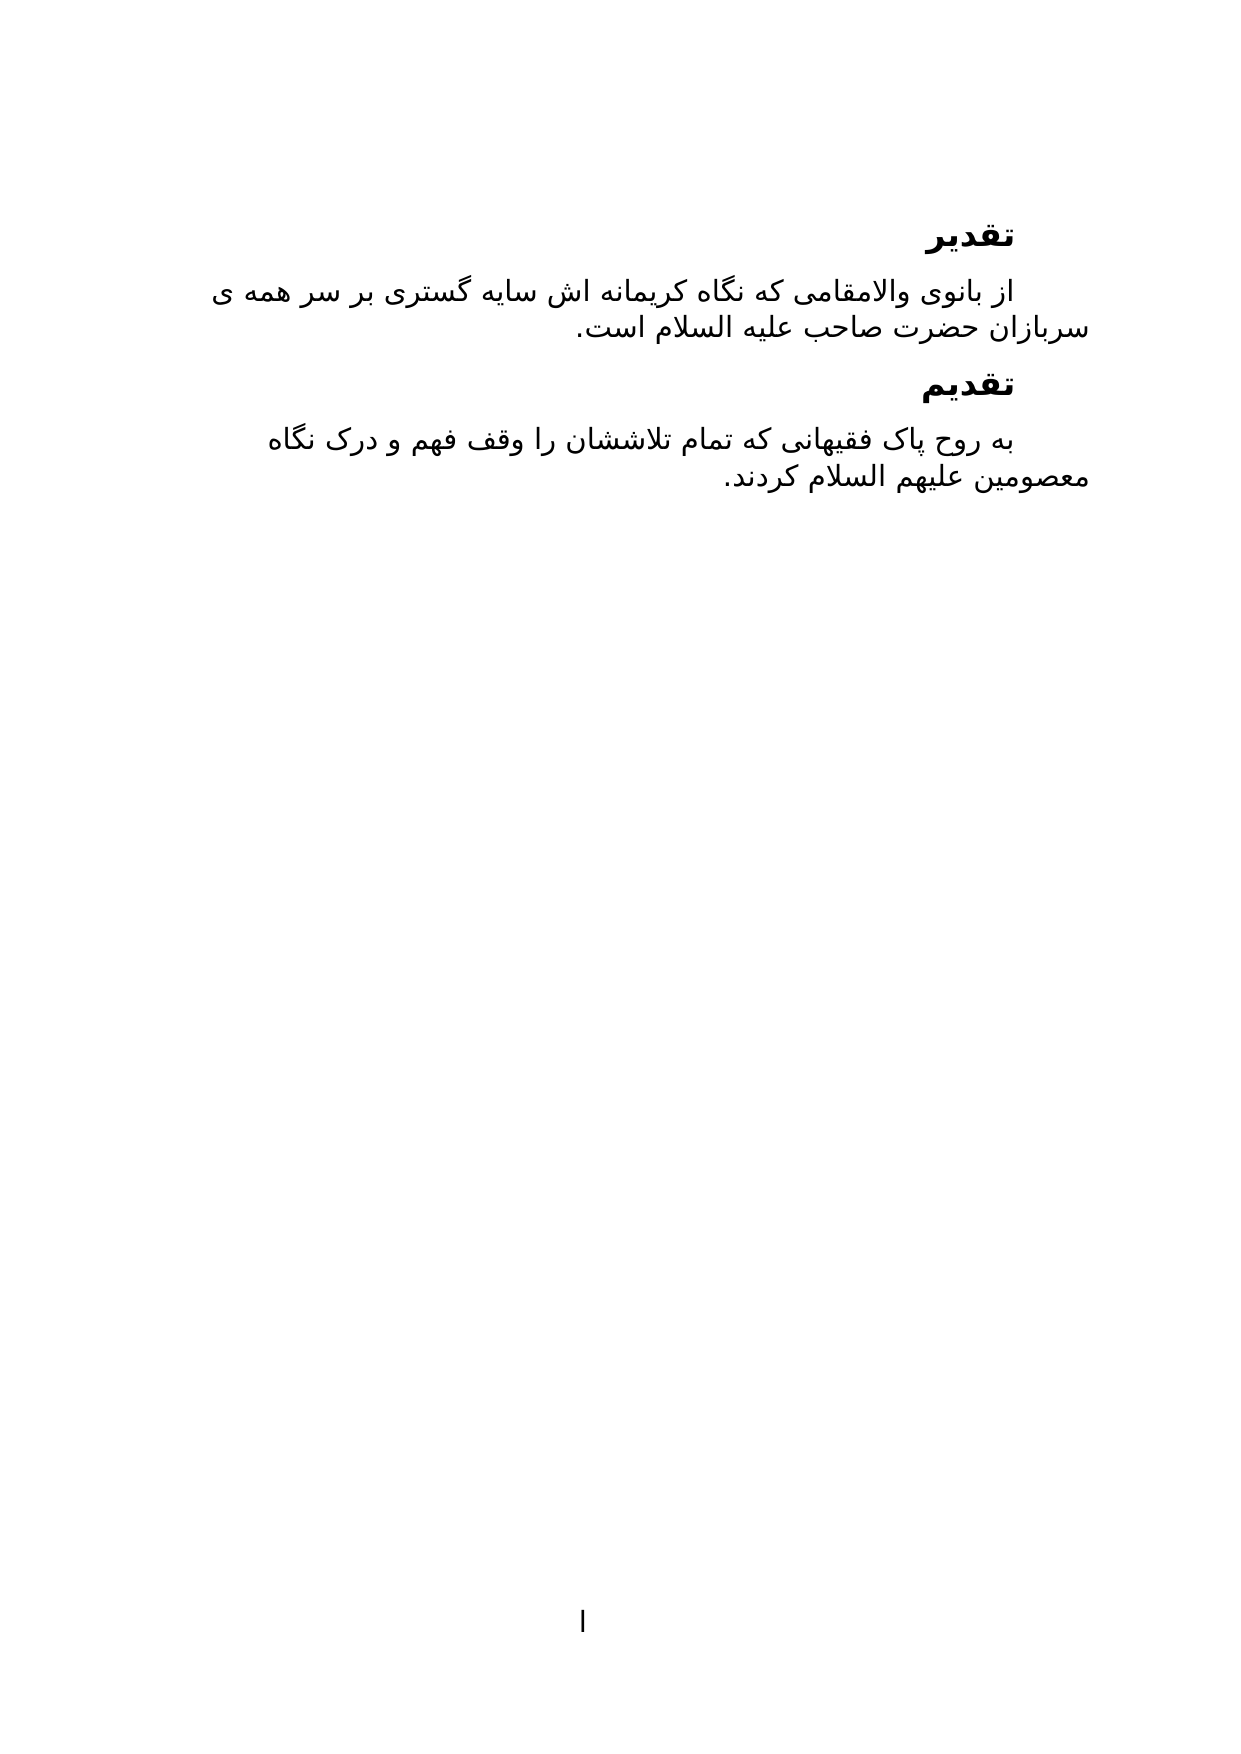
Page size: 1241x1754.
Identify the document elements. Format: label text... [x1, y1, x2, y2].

text از بانوی والامقامی که نگاه کریمانه اش سایه گستری بر سر همه ی سربازان حضرت صاحب علیه السلام است. [150, 274, 1090, 345]
text تقدیم [150, 364, 1090, 403]
text به روح پاک فقیهانی که تمام تلاششان را وقف فهم و درک نگاه معصومین علیهم السلام کردند. [150, 423, 1090, 493]
text تقدیر [150, 216, 1090, 254]
